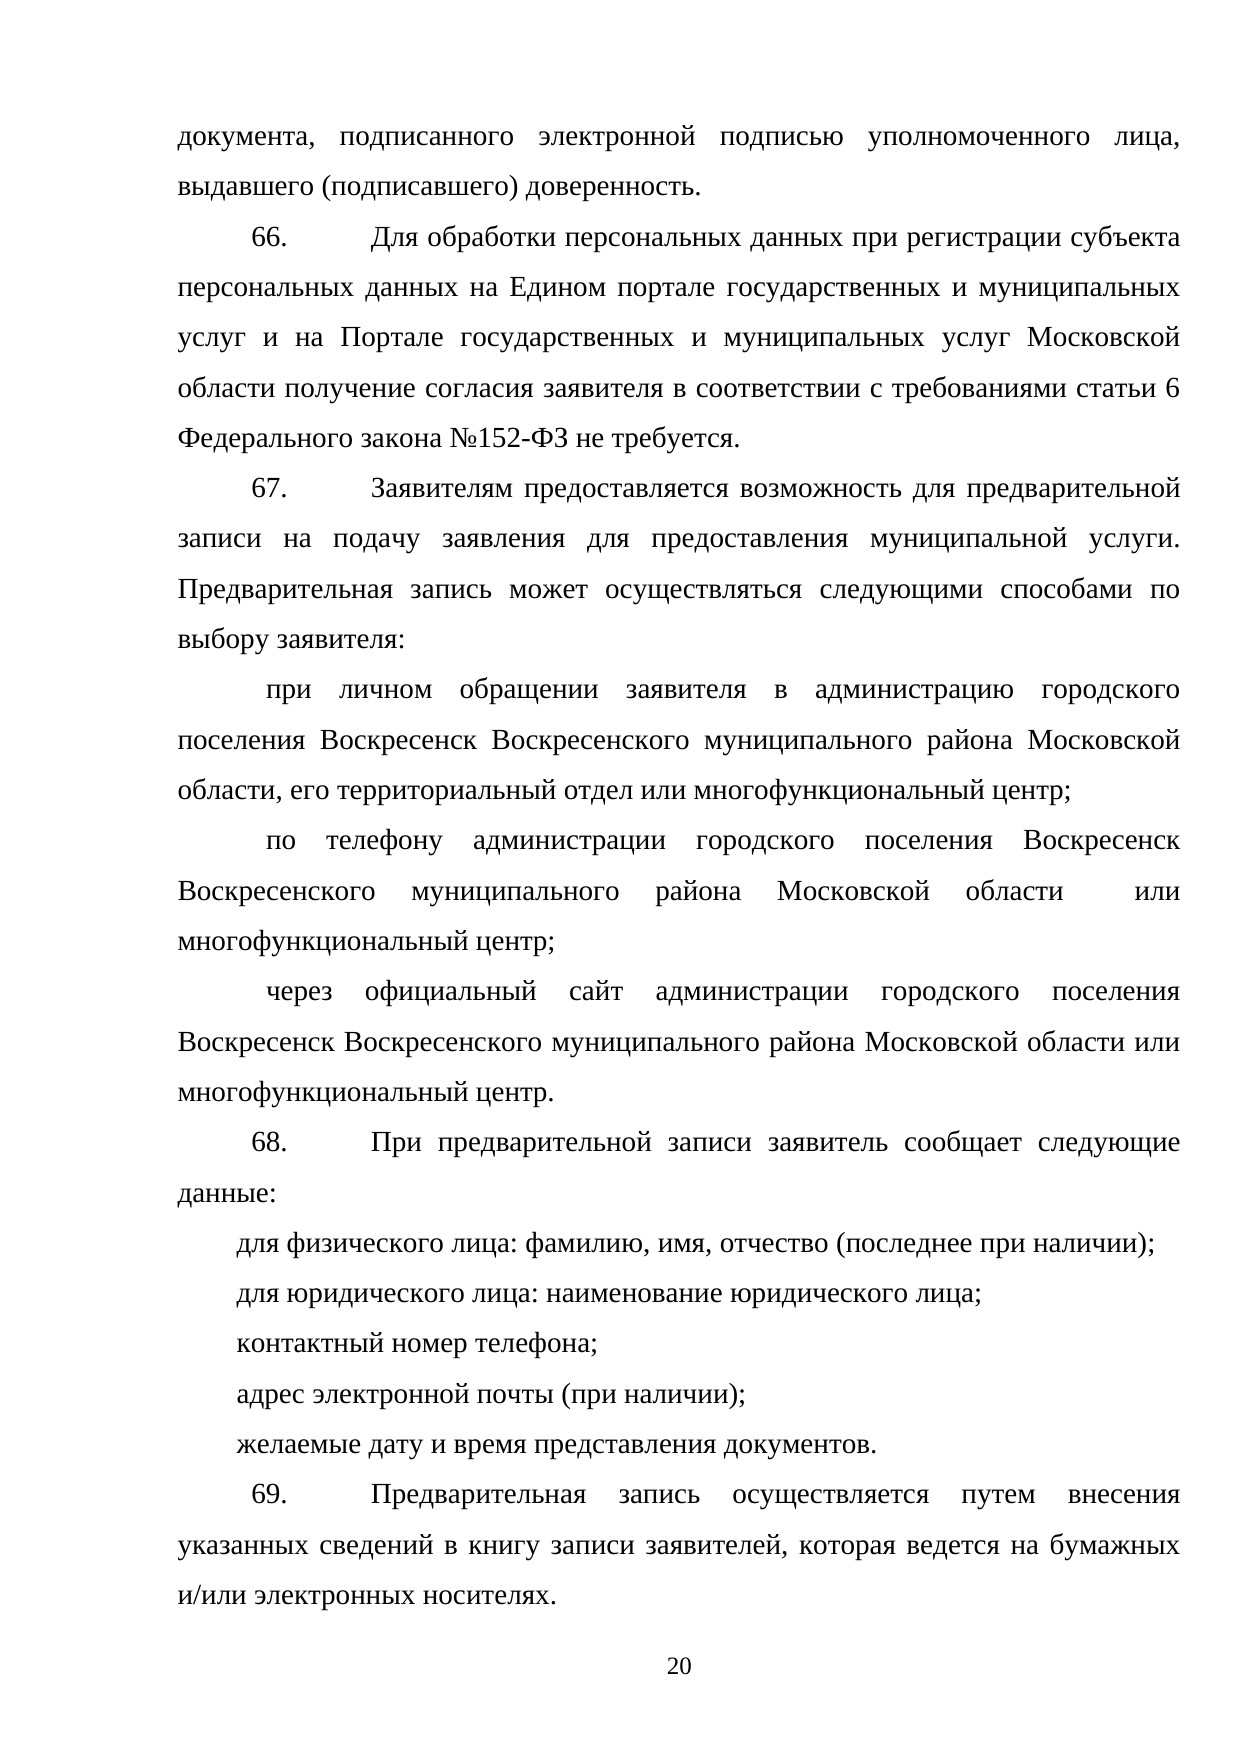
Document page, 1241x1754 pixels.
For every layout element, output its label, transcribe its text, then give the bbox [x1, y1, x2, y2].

list Для обработки персональных данных при регистрации субъекта персональных данных на Едином портале государственных и муниципальных услуг и на Портале государственных и муниципальных услуг Московской области получение согласия заявителя в соответствии с требованиями статьи 6 Федерального закона №152-ФЗ не требуется. [177, 219, 1181, 453]
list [177, 118, 1181, 202]
list При предварительной записи заявитель сообщает следующие данные: [177, 1124, 1181, 1208]
text при личном обращении заявителя в администрацию городского поселения Воскресенск Воскресенского муниципального района Московской области, его территориальный отдел или многофункциональный центр; [177, 672, 1181, 806]
text через официальный сайт администрации городского поселения Воскресенск Воскресенского муниципального района Московской области или многофункциональный центр. [177, 973, 1181, 1108]
text желаемые дату и время представления документов. [177, 1426, 1181, 1460]
text контактный номер телефона; [177, 1326, 1181, 1359]
text адрес электронной почты (при наличии); [177, 1376, 1181, 1409]
list Предварительная запись осуществляется путем внесения указанных сведений в книгу записи заявителей, которая ведется на бумажных и/или электронных носителях. [177, 1477, 1181, 1611]
text для юридического лица: наименование юридического лица; [177, 1275, 1181, 1309]
text по телефону администрации городского поселения Воскресенск Воскресенского муниципального района Московской области или многофункциональный центр; [177, 822, 1181, 957]
text для физического лица: фамилию, имя, отчество (последнее при наличии); [177, 1225, 1181, 1258]
list Заявителям предоставляется возможность для предварительной записи на подачу заявления для предоставления муниципальной услуги. Предварительная запись может осуществляться следующими способами по выбору заявителя: [177, 470, 1181, 655]
